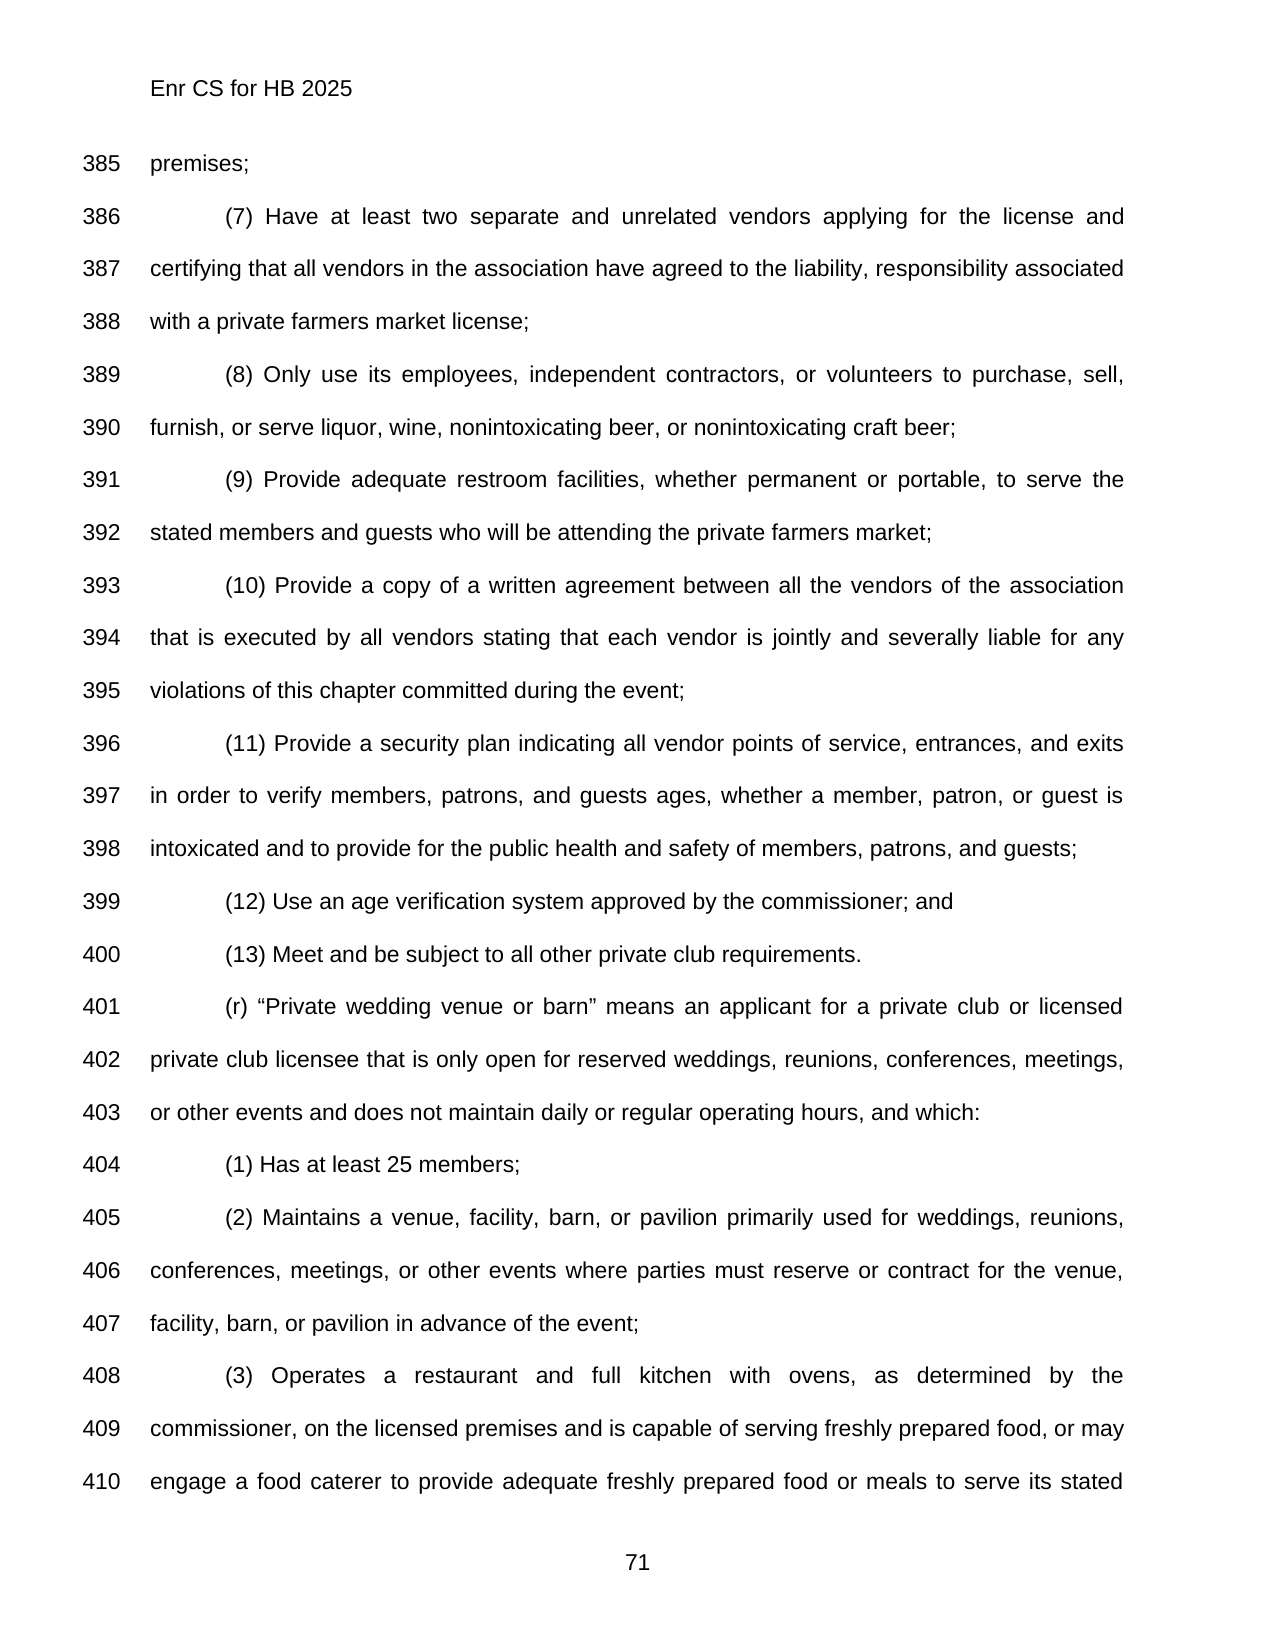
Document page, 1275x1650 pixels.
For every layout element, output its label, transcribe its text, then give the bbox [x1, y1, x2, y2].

text (10) Provide a copy of a written agreement between all the vendors of the association that is executed by all vendors stating that each vendor is jointly and severally liable for any violations of this chapter committed during the event; [150, 572, 1125, 703]
text (7) Have at least two separate and unrelated vendors applying for the license and certifying that all vendors in the association have agreed to the liability, responsibility associated with a private farmers market license; [150, 203, 1125, 334]
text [150, 150, 1125, 176]
text (9) Provide adequate restroom facilities, whether permanent or portable, to serve the stated members and guests who will be attending the private farmers market; [150, 466, 1125, 545]
text (13) Meet and be subject to all other private club requirements. [150, 941, 1125, 967]
text (2) Maintains a venue, facility, barn, or pavilion primarily used for weddings, reunions, conferences, meetings, or other events where parties must reserve or contract for the venue, facility, barn, or pavilion in advance of the event; [150, 1204, 1125, 1336]
text (11) Provide a security plan indicating all vendor points of service, entrances, and exits in order to verify members, patrons, and guests ages, whether a member, patron, or guest is intoxicated and to provide for the public health and safety of members, patrons, and guests; [150, 730, 1125, 862]
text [150, 1362, 1125, 1494]
text (1) Has at least 25 members; [150, 1151, 1125, 1178]
text (8) Only use its employees, independent contractors, or volunteers to purchase, sell, furnish, or serve liquor, wine, nonintoxicating beer, or nonintoxicating craft beer; [150, 361, 1125, 440]
text (r) “Private wedding venue or barn” means an applicant for a private club or licensed private club licensee that is only open for reserved weddings, reunions, conferences, meetings, or other events and does not maintain daily or regular operating hours, and which: [150, 993, 1125, 1125]
text (12) Use an age verification system approved by the commissioner; and [150, 888, 1125, 914]
